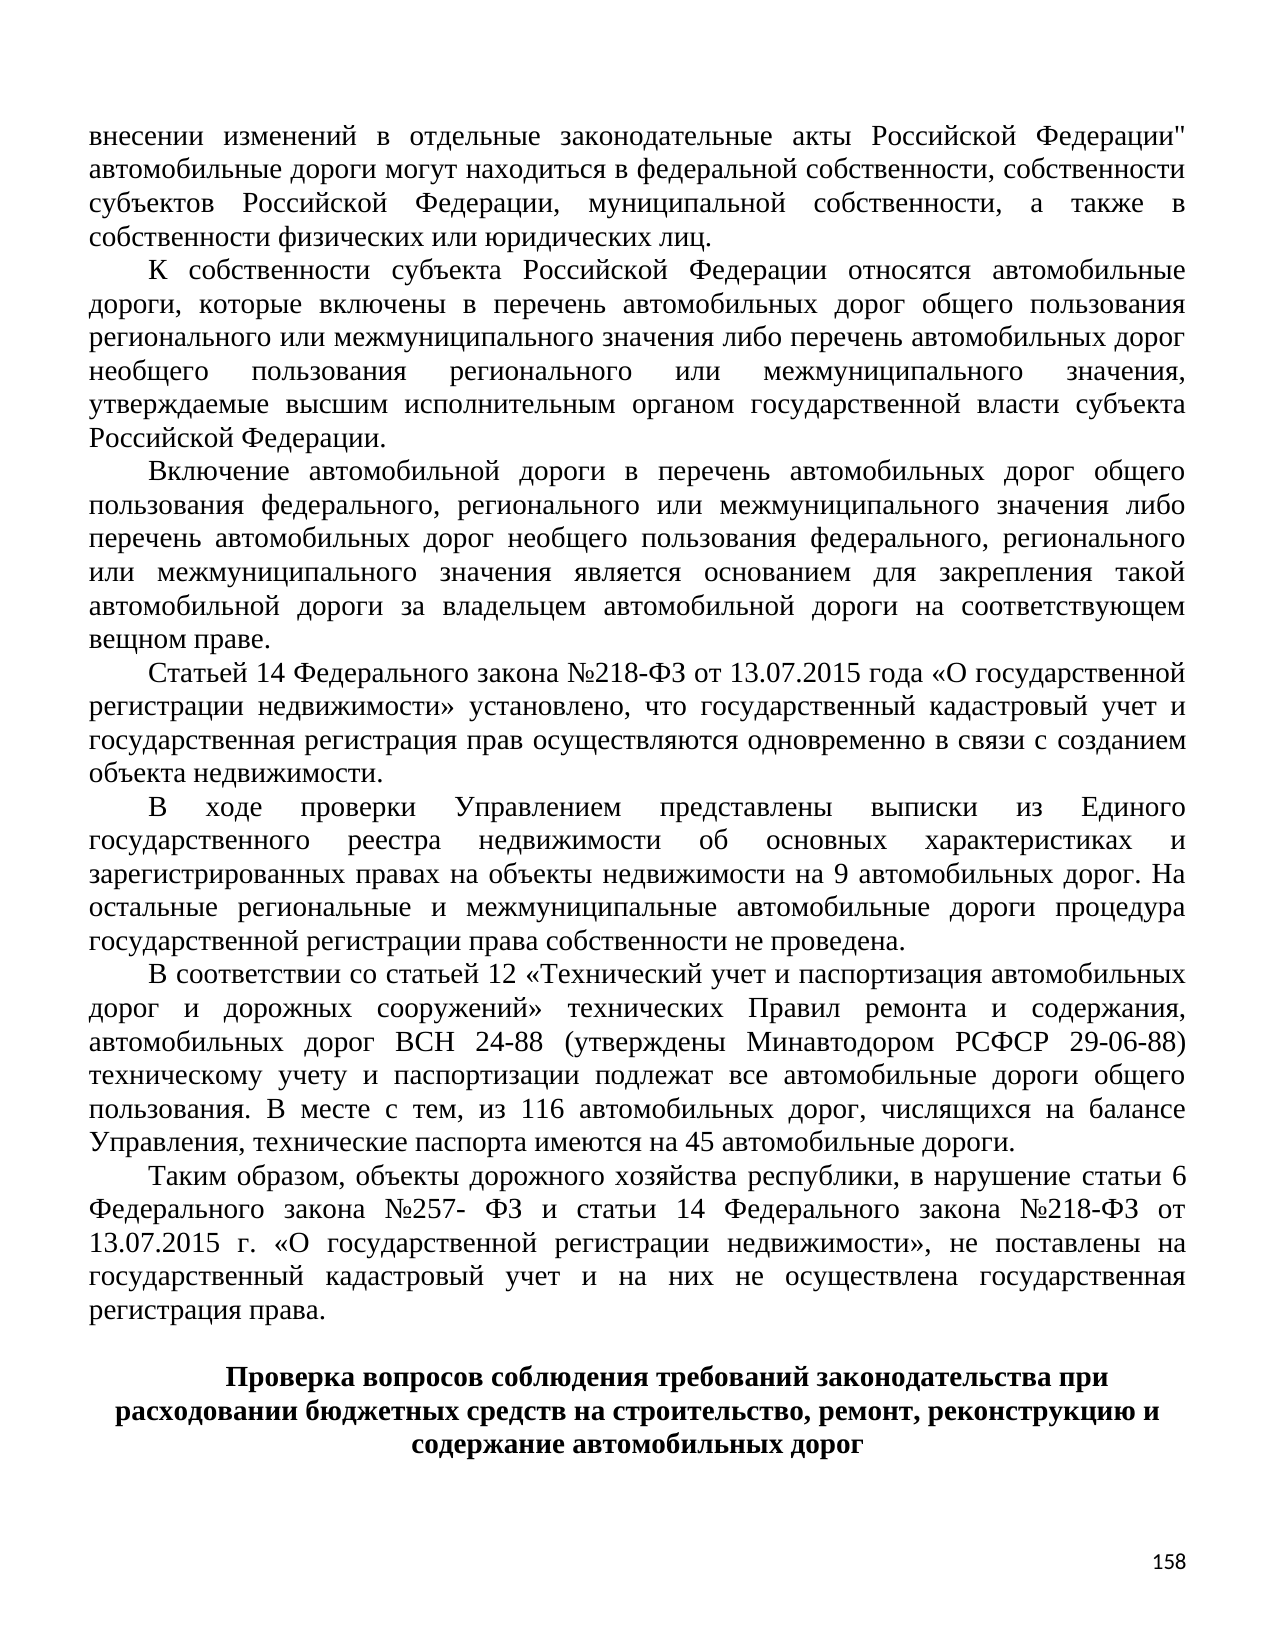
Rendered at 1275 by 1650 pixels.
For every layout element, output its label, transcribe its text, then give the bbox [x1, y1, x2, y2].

text Таким образом, объекты дорожного хозяйства республики, в нарушение статьи 6 Федерального закона №257- ФЗ и статьи 14 Федерального закона №218-ФЗ от 13.07.2015 г. «О государственной регистрации недвижимости», не поставлены на государственный кадастровый учет и на них не осуществлена государственная регистрация права. [89, 1158, 1187, 1326]
text Проверка вопросов соблюдения требований законодательства при расходовании бюджетных средств на строительство, ремонт, реконструкцию и содержание автомобильных дорог [89, 1359, 1187, 1460]
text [89, 118, 1187, 252]
text Включение автомобильной дороги в перечень автомобильных дорог общего пользования федерального, регионального или межмуниципального значения либо перечень автомобильных дорог необщего пользования федерального, регионального или межмуниципального значения является основанием для закрепления такой автомобильной дороги за владельцем автомобильной дороги на соответствующем вещном праве. [89, 453, 1187, 655]
text В соответствии со статьей 12 «Технический учет и паспортизация автомобильных дорог и дорожных сооружений» технических Правил ремонта и содержания, автомобильных дорог ВСН 24-88 (утверждены Минавтодором РСФСР 29-06-88) техническому учету и паспортизации подлежат все автомобильные дороги общего пользования. В месте с тем, из 116 автомобильных дорог, числящихся на балансе Управления, технические паспорта имеются на 45 автомобильные дороги. [89, 957, 1187, 1158]
text К собственности субъекта Российской Федерации относятся автомобильные дороги, которые включены в перечень автомобильных дорог общего пользования регионального или межмуниципального значения либо перечень автомобильных дорог необщего пользования регионального или межмуниципального значения, утверждаемые высшим исполнительным органом государственной власти субъекта Российской Федерации. [89, 252, 1187, 453]
text В ходе проверки Управлением представлены выписки из Единого государственного реестра недвижимости об основных характеристиках и зарегистрированных правах на объекты недвижимости на 9 автомобильных дорог. На остальные региональные и межмуниципальные автомобильные дороги процедура государственной регистрации права собственности не проведена. [89, 789, 1187, 957]
text Статьей 14 Федерального закона №218-ФЗ от 13.07.2015 года «О государственной регистрации недвижимости» установлено, что государственный кадастровый учет и государственная регистрация прав осуществляются одновременно в связи с созданием объекта недвижимости. [89, 655, 1187, 789]
